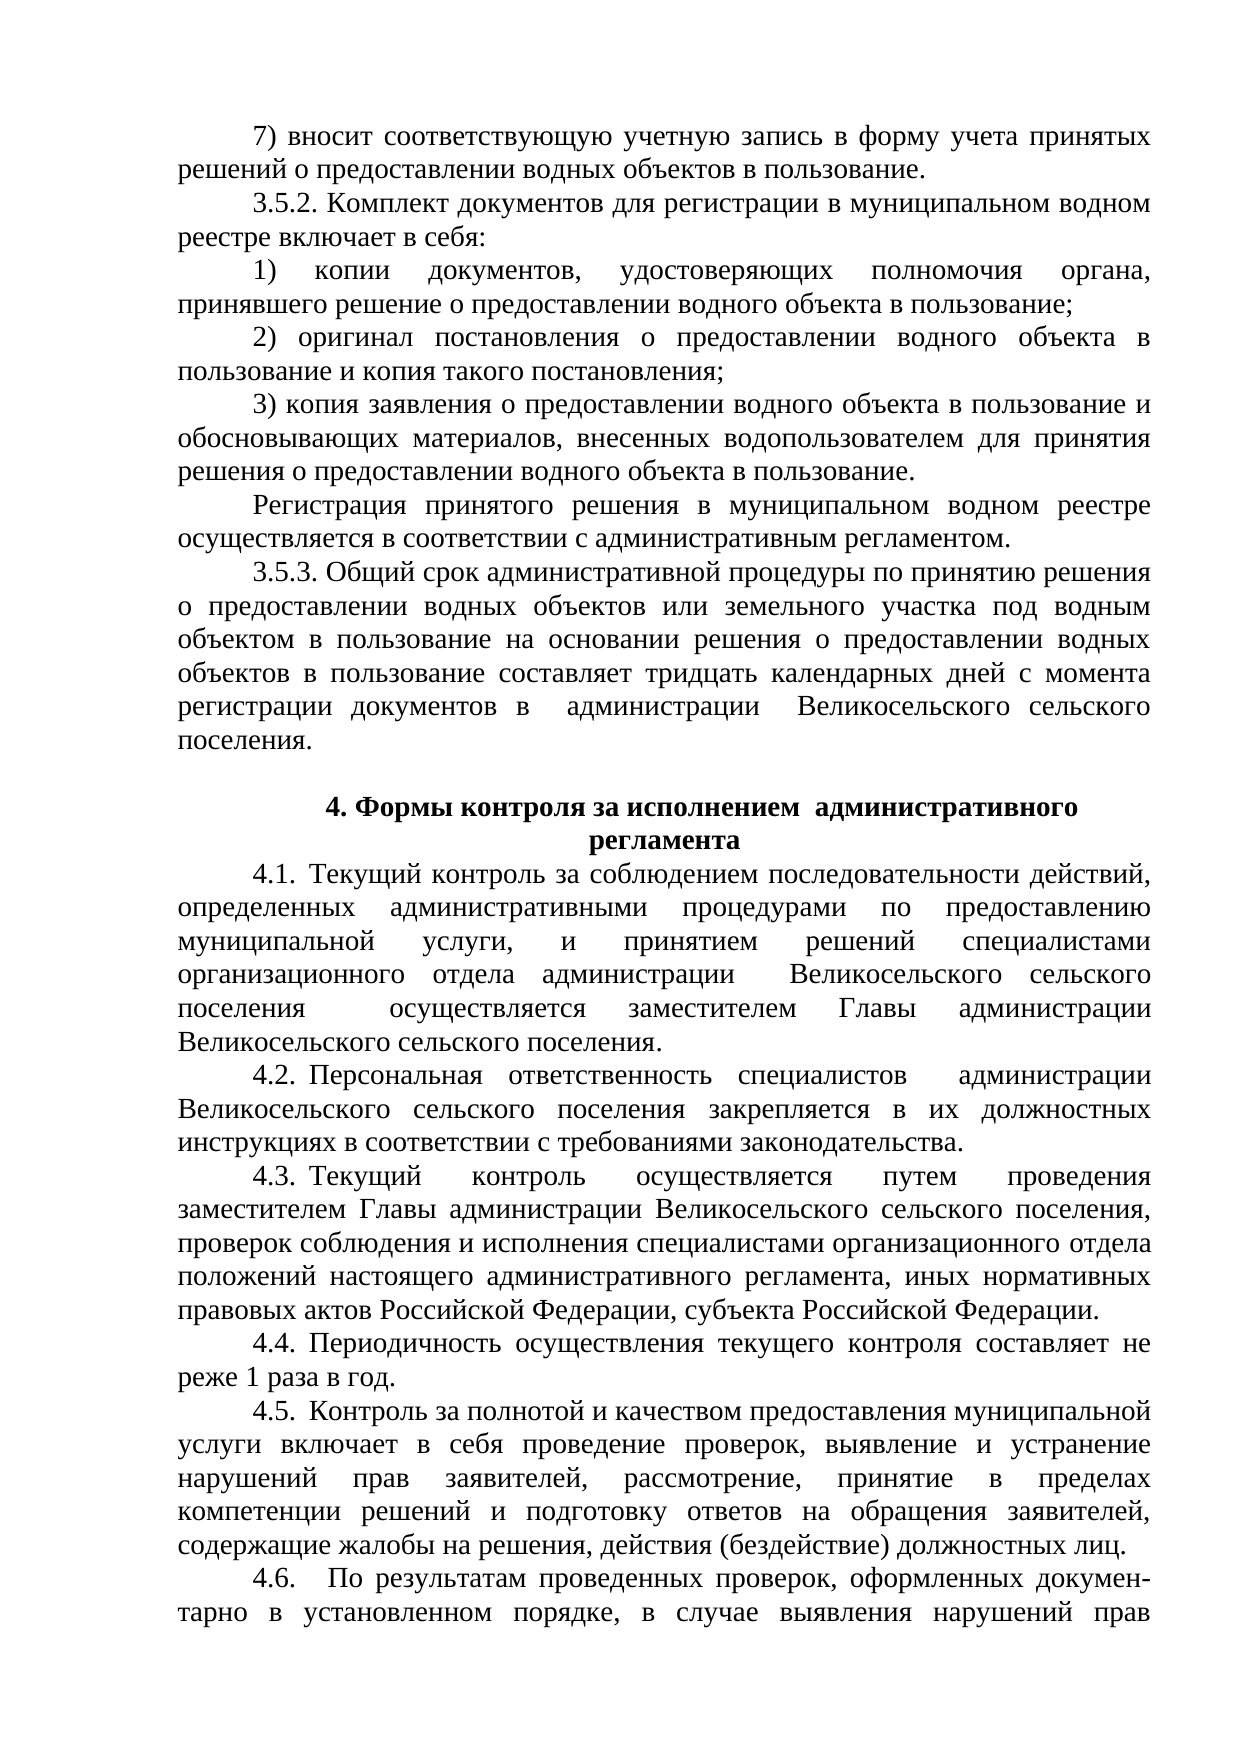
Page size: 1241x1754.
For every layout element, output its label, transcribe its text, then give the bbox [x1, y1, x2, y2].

text 1) копии документов, удостоверяющих полномочия органа, принявшего решение о предоставлении водного объекта в пользование; [177, 252, 1152, 319]
text 3) копия заявления о предоставлении водного объекта в пользование и обосновывающих материалов, внесенных водопользователем для принятия решения о предоставлении водного объекта в пользование. [177, 386, 1152, 487]
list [177, 1560, 1152, 1627]
list Текущий контроль за соблюдением последовательности действий, определенных административными процедурами по предоставлению муниципальной услуги, и принятием решений специалистами организационного отдела администрации Великосельского сельского поселения осуществляется заместителем Главы администрации Великосельского сельского поселения. [177, 856, 1152, 1057]
list Периодичность осуществления текущего контроля составляет не реже 1 раза в год. [177, 1326, 1152, 1393]
text 7) вносит соответствующую учетную запись в форму учета принятых решений о предоставлении водных объектов в пользование. [177, 118, 1152, 185]
text 3.5.2. Комплект документов для регистрации в муниципальном водном реестре включает в себя: [177, 185, 1152, 252]
text Регистрация принятого решения в муниципальном водном реестре осуществляется в соответствии с административным регламентом. [177, 487, 1152, 554]
list Контроль за полнотой и качеством предоставления муниципальной услуги включает в себя проведение проверок, выявление и устранение нарушений прав заявителей, рассмотрение, принятие в пределах компетенции решений и подготовку ответов на обращения заявителей, содержащие жалобы на решения, действия (бездействие) должностных лиц. [177, 1393, 1152, 1560]
list Персональная ответственность специалистов администрации Великосельского сельского поселения закрепляется в их должностных инструкциях в соответствии с требованиями законодательства. [177, 1057, 1152, 1158]
list Текущий контроль осуществляется путем проведения заместителем Главы администрации Великосельского сельского поселения, проверок соблюдения и исполнения специалистами организационного отдела положений настоящего административного регламента, иных нормативных правовых актов Российской Федерации, субъекта Российской Федерации. [177, 1158, 1152, 1326]
text 3.5.3. Общий срок административной процедуры по принятию решения о предоставлении водных объектов или земельного участка под водным объектом в пользование на основании решения о предоставлении водных объектов в пользование составляет тридцать календарных дней с момента регистрации документов в администрации Великосельского сельского поселения. [177, 554, 1152, 755]
text 4. Формы контроля за исполнением административного регламента [177, 789, 1152, 856]
text 2) оригинал постановления о предоставлении водного объекта в пользование и копия такого постановления; [177, 319, 1152, 386]
